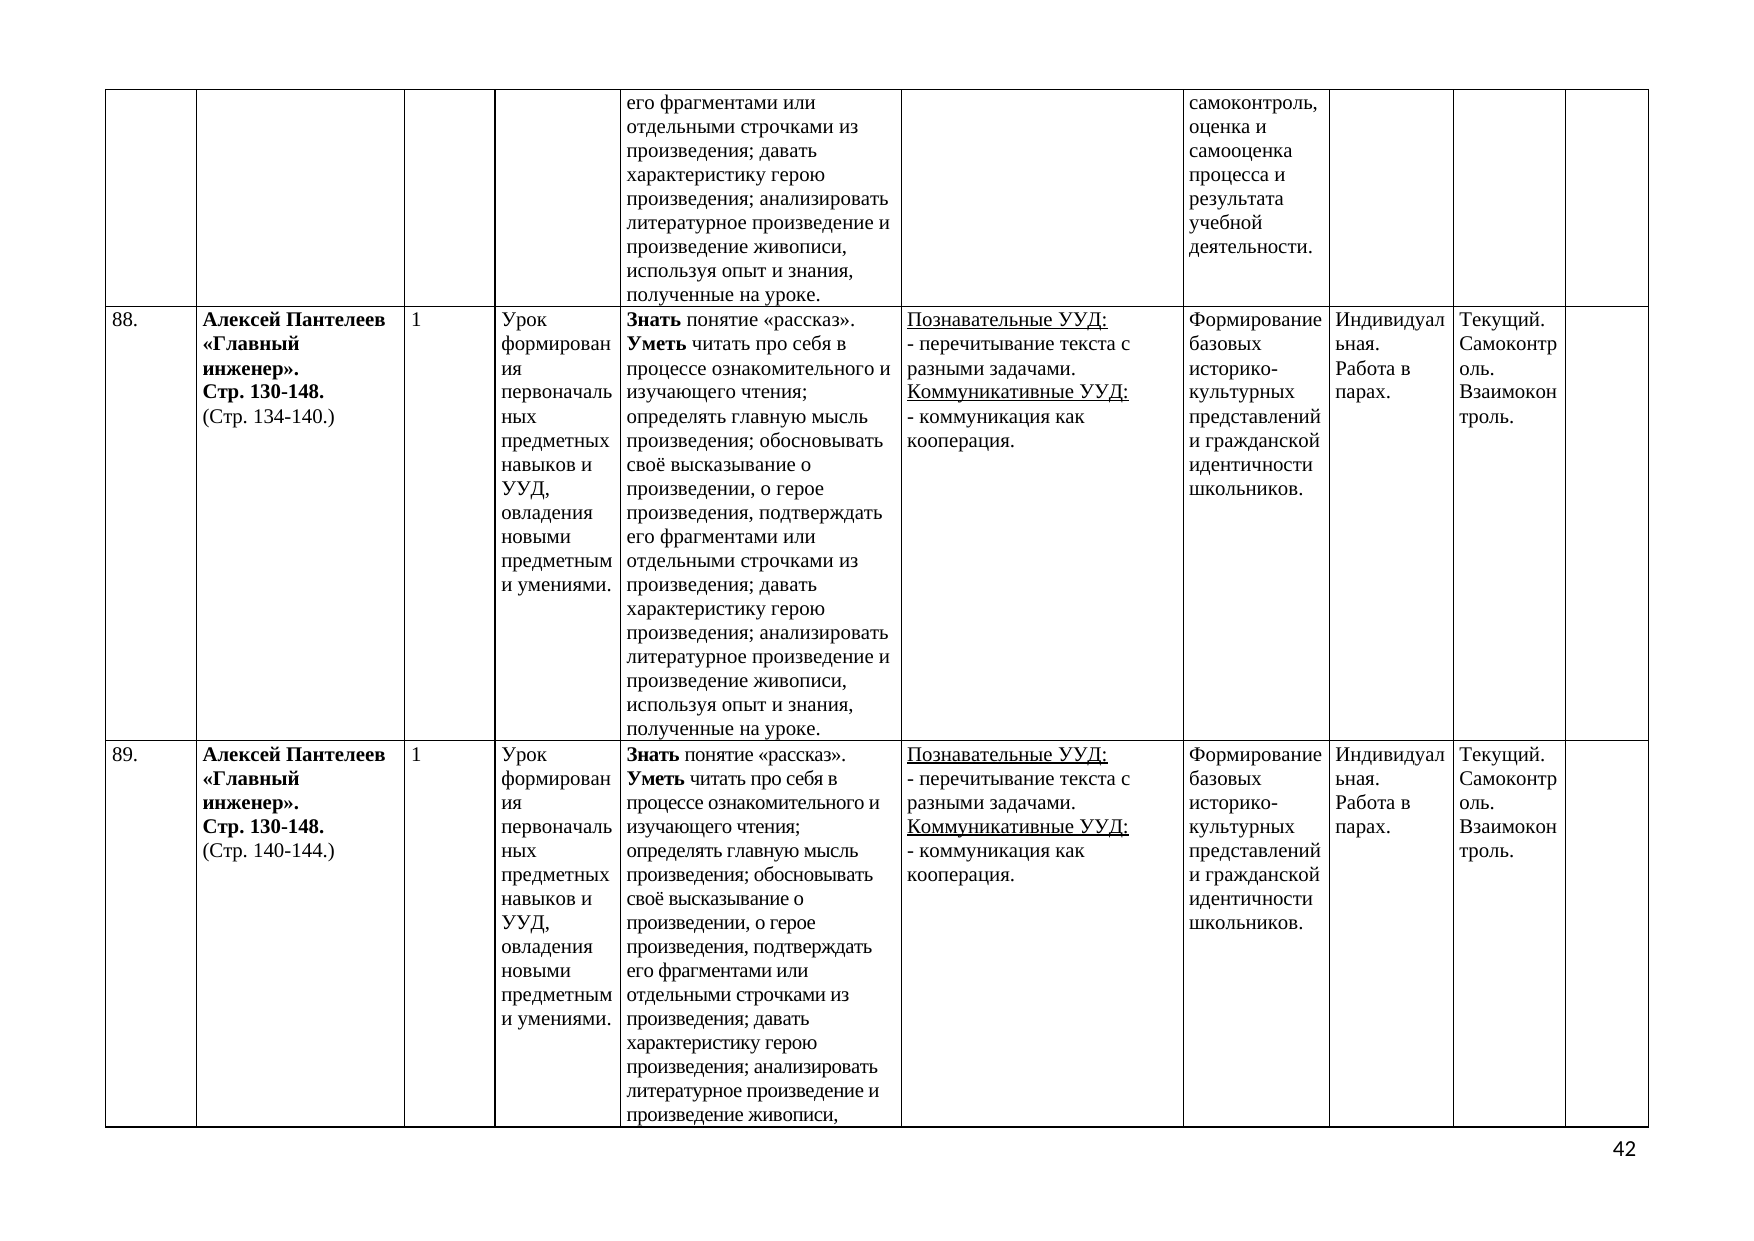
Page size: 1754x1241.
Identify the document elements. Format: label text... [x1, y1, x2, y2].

table_cell Формирование базовых историко-культурных представлений и гражданской идентичности школьников. [1184, 307, 1329, 740]
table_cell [1184, 741, 1329, 1126]
table_cell Текущий. Самоконтроль. Взаимоконтроль. [1454, 307, 1565, 740]
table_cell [197, 90, 404, 306]
table_cell Урок формирования первоначальных предметных навыков и УУД, овладения новыми предметными умениями. [496, 307, 620, 740]
table_cell [1566, 741, 1648, 1126]
table_cell [106, 90, 196, 306]
table_cell Индивидуальная. Работа в парах. [1330, 307, 1453, 740]
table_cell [1330, 90, 1453, 306]
table_cell [1566, 307, 1648, 740]
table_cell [496, 90, 620, 306]
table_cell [621, 741, 901, 1126]
table_cell Алексей Пантелеев «Главный инженер». Стр. 130-148. (Стр. 134-140.) [197, 307, 404, 740]
table_cell 1 [405, 307, 494, 740]
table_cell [1454, 90, 1565, 306]
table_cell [197, 741, 404, 1126]
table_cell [1184, 90, 1329, 306]
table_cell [902, 741, 1183, 1126]
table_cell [1330, 741, 1453, 1126]
table_cell [1566, 90, 1648, 306]
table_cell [621, 90, 901, 306]
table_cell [1454, 741, 1565, 1126]
table_cell 1 [405, 741, 494, 1126]
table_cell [902, 90, 1183, 306]
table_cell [496, 741, 620, 1126]
table_cell Познавательные УУД: - перечитывание текста с разными задачами. Коммуникативные УУД: - коммуникация как кооперация. [902, 307, 1183, 740]
table_cell 1 [405, 90, 494, 306]
table_cell [106, 741, 196, 1126]
table_cell [106, 307, 196, 740]
